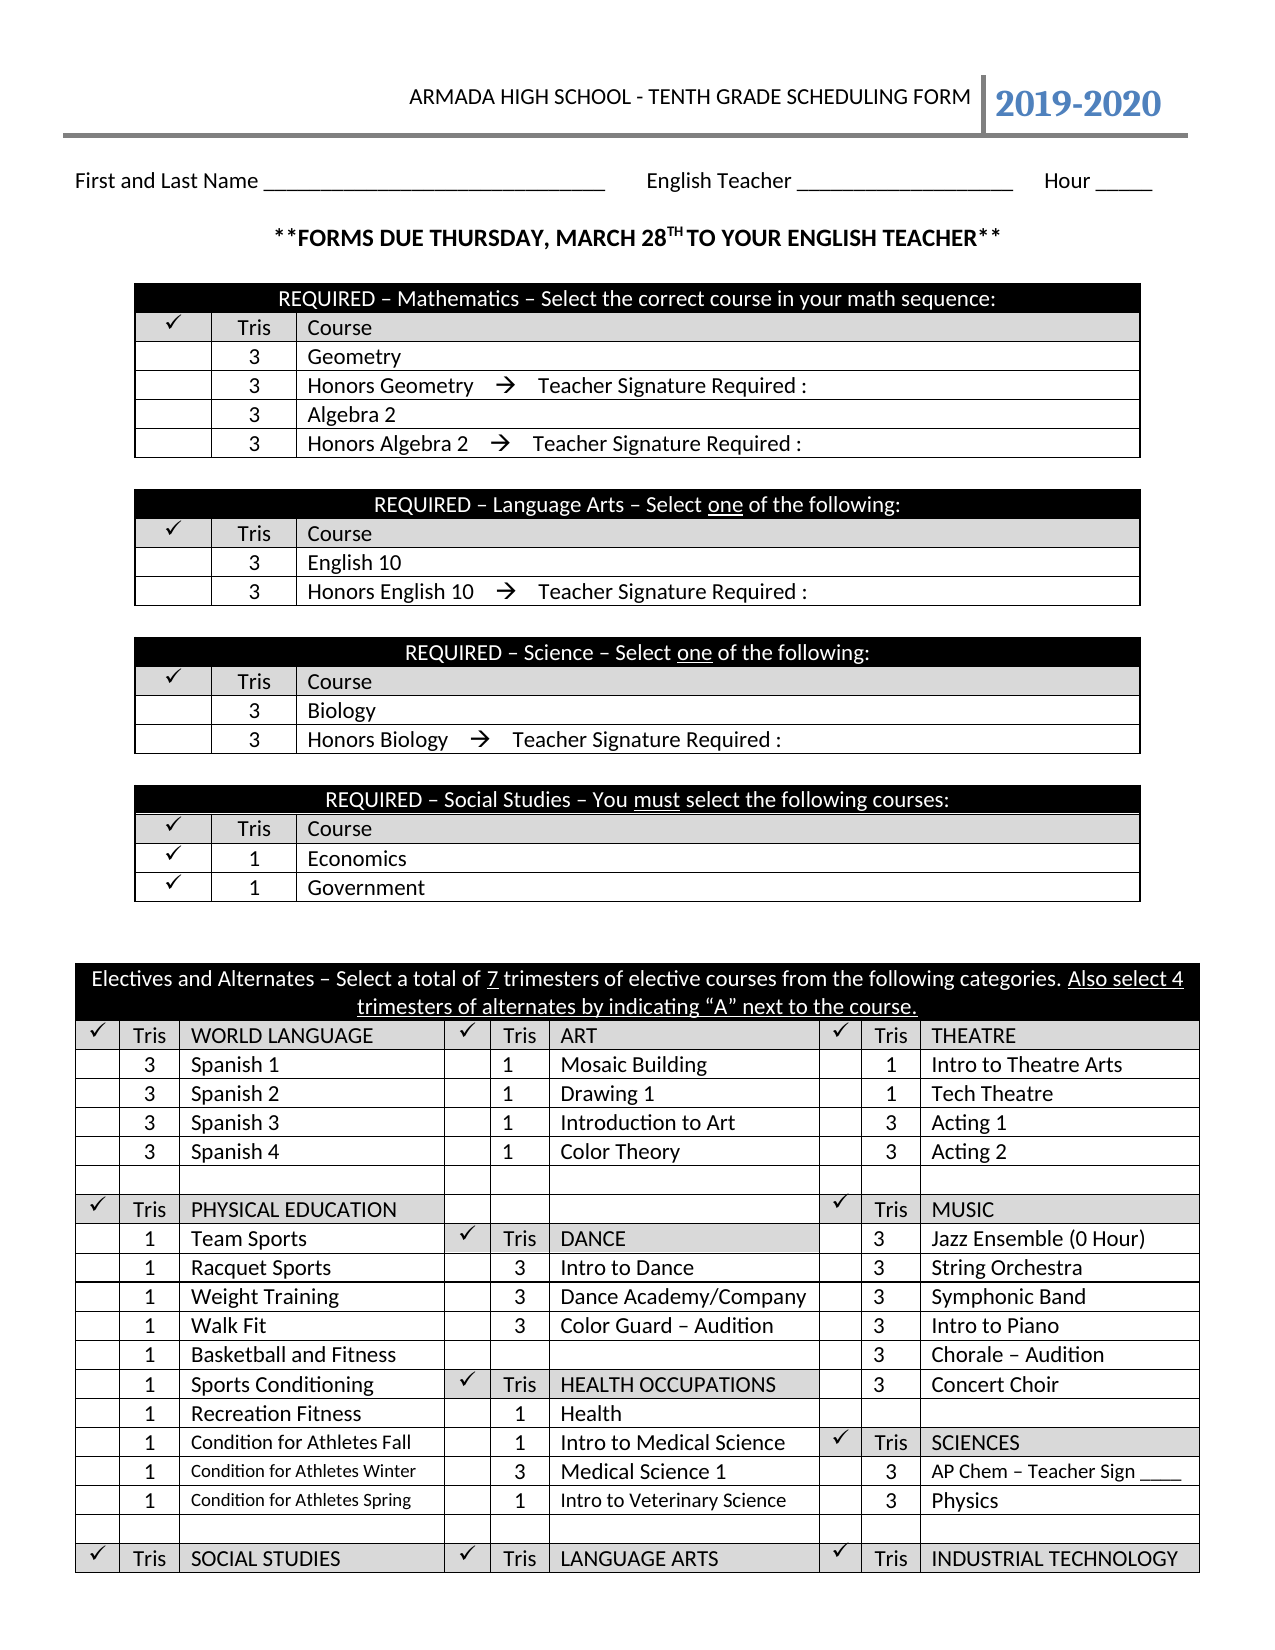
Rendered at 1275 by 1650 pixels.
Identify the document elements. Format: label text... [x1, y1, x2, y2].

table_cell [445, 1486, 490, 1514]
table_cell 1 [491, 1486, 549, 1514]
table_cell 3 [212, 696, 296, 724]
table_cell [921, 1515, 1199, 1543]
table_cell [445, 1254, 490, 1281]
table_header REQUIRED – Science – Select one of the following: [136, 638, 1139, 666]
table_cell 1 [862, 1050, 920, 1078]
table_cell 1 [120, 1283, 179, 1311]
table_cell [136, 519, 211, 547]
table_cell 1 [120, 1254, 179, 1281]
table_cell 3 [491, 1457, 549, 1485]
table_cell Tris [491, 1544, 549, 1572]
table_cell Tris [120, 1544, 179, 1572]
table_cell 1 [120, 1457, 179, 1485]
table_cell Course [297, 519, 1139, 547]
table_cell 3 [120, 1079, 179, 1107]
table_cell Chorale – Audition [921, 1341, 1199, 1369]
table_cell 1 [120, 1370, 179, 1398]
table_cell Condition for Athletes Fall [180, 1428, 444, 1456]
table_cell [820, 1137, 861, 1165]
table_cell Acting 2 [921, 1137, 1199, 1165]
table_cell PHYSICAL EDUCATION [180, 1195, 444, 1223]
table_cell Racquet Sports [180, 1254, 444, 1281]
table_cell 3 [862, 1457, 920, 1485]
table_cell [76, 1021, 119, 1049]
table_cell [136, 696, 211, 724]
table_cell 1 [120, 1428, 179, 1456]
table_cell Course [297, 815, 1139, 843]
table_cell [76, 1312, 119, 1339]
table_cell 3 [862, 1341, 920, 1369]
table_cell [491, 1166, 549, 1194]
table_cell 3 [862, 1486, 920, 1514]
table_cell 3 [120, 1108, 179, 1136]
table_cell Dance Academy/Company [550, 1283, 819, 1311]
table_cell [445, 1137, 490, 1165]
table_cell [445, 1399, 490, 1427]
table_cell Weight Training [180, 1283, 444, 1311]
table_cell Introduction to Art [550, 1108, 819, 1136]
table_cell Spanish 3 [180, 1108, 444, 1136]
table_cell [120, 1166, 179, 1194]
table_cell 3 [862, 1224, 920, 1252]
table_cell 3 [120, 1050, 179, 1078]
table_cell Intro to Veterinary Science [550, 1486, 819, 1514]
table_cell 3 [212, 577, 296, 605]
table_cell [136, 429, 211, 457]
table_cell 3 [862, 1254, 920, 1281]
table_cell Color Guard – Audition [550, 1312, 819, 1339]
table_cell [136, 371, 211, 399]
table_cell Course [297, 667, 1139, 695]
table_cell [76, 1137, 119, 1165]
table_cell Intro to Theatre Arts [921, 1050, 1199, 1078]
table_cell Spanish 2 [180, 1079, 444, 1107]
table_cell [862, 1515, 920, 1543]
table_cell 1 [491, 1050, 549, 1078]
table_cell Tris [491, 1224, 549, 1252]
table_cell THEATRE [921, 1021, 1199, 1049]
table_cell Sports Conditioning [180, 1370, 444, 1398]
table_cell 3 [212, 400, 296, 428]
table_cell 3 [212, 725, 296, 753]
table_cell Symphonic Band [921, 1283, 1199, 1311]
table_cell 3 [862, 1312, 920, 1339]
table_cell 1 [491, 1108, 549, 1136]
table_cell Tris [862, 1428, 920, 1456]
table_cell Tris [862, 1544, 920, 1572]
table_cell [76, 1428, 119, 1456]
table_cell 1 [491, 1137, 549, 1165]
table_cell Honors English 10 Teacher Signature Required : [297, 577, 1139, 605]
table_cell 1 [491, 1079, 549, 1107]
text **FORMS DUE THURSDAY, MARCH 28TH TO YOUR ENGLISH TEACHER** [75, 222, 1200, 252]
table_cell [76, 1224, 119, 1252]
table_cell [820, 1195, 861, 1223]
table_cell [820, 1050, 861, 1078]
table_header REQUIRED – Language Arts – Select one of the following: [136, 490, 1139, 518]
table_cell [921, 1399, 1199, 1427]
table_cell [76, 1079, 119, 1107]
table_header Electives and Alternates – Select a total of 7 trimesters of elective courses from the following categories. Also select 4 trimesters of alternates by indicating “A” next to the course. [76, 964, 1199, 1020]
table_cell [445, 1079, 490, 1107]
table_cell INDUSTRIAL TECHNOLOGY [921, 1544, 1199, 1572]
table_cell MUSIC [921, 1195, 1199, 1223]
table_cell Team Sports [180, 1224, 444, 1252]
table_cell Recreation Fitness [180, 1399, 444, 1427]
table_cell Acting 1 [921, 1108, 1199, 1136]
table_cell 1 [120, 1399, 179, 1427]
table_cell 3 [212, 429, 296, 457]
table_cell [820, 1224, 861, 1252]
table_cell [820, 1486, 861, 1514]
table_cell 3 [491, 1312, 549, 1339]
table_cell Health [550, 1399, 819, 1427]
table_cell Course [297, 313, 1139, 341]
table_cell [76, 1457, 119, 1485]
table_cell [76, 1166, 119, 1194]
table_cell [862, 1399, 920, 1427]
table_cell [76, 1283, 119, 1311]
table_cell [445, 1341, 490, 1369]
table_cell [76, 1254, 119, 1281]
table_cell [120, 1515, 179, 1543]
table_cell Spanish 1 [180, 1050, 444, 1078]
table_cell [921, 1166, 1199, 1194]
table_cell ART [550, 1021, 819, 1049]
table_cell Algebra 2 [297, 400, 1139, 428]
table_cell [76, 1108, 119, 1136]
table_cell [820, 1544, 861, 1572]
table_cell [76, 1050, 119, 1078]
table_cell String Orchestra [921, 1254, 1199, 1281]
table_cell 3 [491, 1283, 549, 1311]
table_cell [820, 1312, 861, 1339]
table_cell [136, 342, 211, 370]
table_cell 3 [862, 1283, 920, 1311]
table_cell 3 [491, 1254, 549, 1281]
table_cell 1 [491, 1399, 549, 1427]
table_cell 1 [212, 844, 296, 872]
table_cell Tris [491, 1021, 549, 1049]
table_cell 1 [120, 1312, 179, 1339]
table_cell Government [297, 873, 1139, 901]
table_cell Tris [491, 1370, 549, 1398]
table_cell [136, 313, 211, 341]
table_cell Intro to Piano [921, 1312, 1199, 1339]
table_cell [76, 1370, 119, 1398]
table_cell [136, 400, 211, 428]
table_cell 3 [862, 1370, 920, 1398]
table_cell Tris [862, 1195, 920, 1223]
table_cell [820, 1515, 861, 1543]
table_cell [136, 844, 211, 872]
table_cell 3 [862, 1108, 920, 1136]
table_cell [820, 1428, 861, 1456]
table_cell [136, 548, 211, 576]
table_cell 3 [120, 1137, 179, 1165]
table_cell [550, 1515, 819, 1543]
table_cell 3 [212, 371, 296, 399]
table_cell [491, 1515, 549, 1543]
table_cell English 10 [297, 548, 1139, 576]
table_cell AP Chem – Teacher Sign ____ [921, 1457, 1199, 1485]
table_cell [445, 1224, 490, 1252]
table_cell [76, 1515, 119, 1543]
table_cell SCIENCES [921, 1428, 1199, 1456]
table_cell Economics [297, 844, 1139, 872]
table_cell Walk Fit [180, 1312, 444, 1339]
table_cell Honors Biology Teacher Signature Required : [297, 725, 1139, 753]
table_cell Intro to Dance [550, 1254, 819, 1281]
table_cell [445, 1370, 490, 1398]
table_cell [820, 1021, 861, 1049]
table_cell Tris [120, 1195, 179, 1223]
table_cell [136, 577, 211, 605]
table_cell [820, 1341, 861, 1369]
table_cell 3 [212, 548, 296, 576]
text First and Last Name ______________________________ English Teacher ___________________ Hour _____ [75, 166, 1200, 194]
table_cell Tris [862, 1021, 920, 1049]
table_cell DANCE [550, 1224, 819, 1252]
table_cell [76, 1399, 119, 1427]
table_cell Condition for Athletes Spring [180, 1486, 444, 1514]
table_cell Condition for Athletes Winter [180, 1457, 444, 1485]
table_cell Tris [212, 519, 296, 547]
table_cell [180, 1166, 444, 1194]
table_cell [76, 1486, 119, 1514]
table_cell [820, 1079, 861, 1107]
table_cell [491, 1341, 549, 1369]
table_cell [445, 1457, 490, 1485]
table_cell WORLD LANGUAGE [180, 1021, 444, 1049]
table_cell 1 [120, 1486, 179, 1514]
table_cell Tris [120, 1021, 179, 1049]
table_cell Jazz Ensemble (0 Hour) [921, 1224, 1199, 1252]
table_cell Basketball and Fitness [180, 1341, 444, 1369]
table_cell [862, 1166, 920, 1194]
table_cell [820, 1108, 861, 1136]
table_cell [445, 1312, 490, 1339]
table_cell Color Theory [550, 1137, 819, 1165]
table_cell [76, 1544, 119, 1572]
table_cell Honors Geometry Teacher Signature Required : [297, 371, 1139, 399]
table_cell [445, 1050, 490, 1078]
table_cell [820, 1399, 861, 1427]
table_cell Medical Science 1 [550, 1457, 819, 1485]
table_cell HEALTH OCCUPATIONS [550, 1370, 819, 1398]
table_cell [445, 1021, 490, 1049]
table_cell 1 [491, 1428, 549, 1456]
table_cell [820, 1166, 861, 1194]
table_cell 3 [862, 1137, 920, 1165]
table_cell Spanish 4 [180, 1137, 444, 1165]
table_cell Mosaic Building [550, 1050, 819, 1078]
table_cell 1 [120, 1224, 179, 1252]
table_cell [820, 1457, 861, 1485]
table_cell [445, 1515, 490, 1543]
table_cell [136, 815, 211, 843]
table_cell Physics [921, 1486, 1199, 1514]
table_cell 3 [212, 342, 296, 370]
table_cell [136, 667, 211, 695]
table_cell 1 [120, 1341, 179, 1369]
table_cell Honors Algebra 2 Teacher Signature Required : [297, 429, 1139, 457]
table_cell LANGUAGE ARTS [550, 1544, 819, 1572]
table_cell Intro to Medical Science [550, 1428, 819, 1456]
table_cell SOCIAL STUDIES [180, 1544, 444, 1572]
table_cell [550, 1195, 819, 1223]
table_cell Geometry [297, 342, 1139, 370]
table_cell [445, 1166, 490, 1194]
table_cell 1 [862, 1079, 920, 1107]
table_cell [136, 873, 211, 901]
table_cell [445, 1195, 490, 1223]
table_header REQUIRED – Mathematics – Select the correct course in your math sequence: [136, 284, 1139, 312]
table_cell Biology [297, 696, 1139, 724]
table_cell 1 [212, 873, 296, 901]
table_header REQUIRED – Social Studies – You must select the following courses: [136, 786, 1139, 813]
table_cell Drawing 1 [550, 1079, 819, 1107]
table_cell [550, 1341, 819, 1369]
table_cell [76, 1341, 119, 1369]
table_cell [445, 1428, 490, 1456]
table_cell [820, 1370, 861, 1398]
table_cell [445, 1544, 490, 1572]
table_cell Concert Choir [921, 1370, 1199, 1398]
table_cell Tech Theatre [921, 1079, 1199, 1107]
table_cell Tris [212, 815, 296, 843]
table_cell [76, 1195, 119, 1223]
table_cell [820, 1283, 861, 1311]
table_cell [491, 1195, 549, 1223]
table_cell [820, 1254, 861, 1281]
table_cell [180, 1515, 444, 1543]
table_cell [136, 725, 211, 753]
table_cell Tris [212, 667, 296, 695]
table_cell Tris [212, 313, 296, 341]
table_cell [445, 1108, 490, 1136]
table_cell [445, 1283, 490, 1311]
table_cell [550, 1166, 819, 1194]
